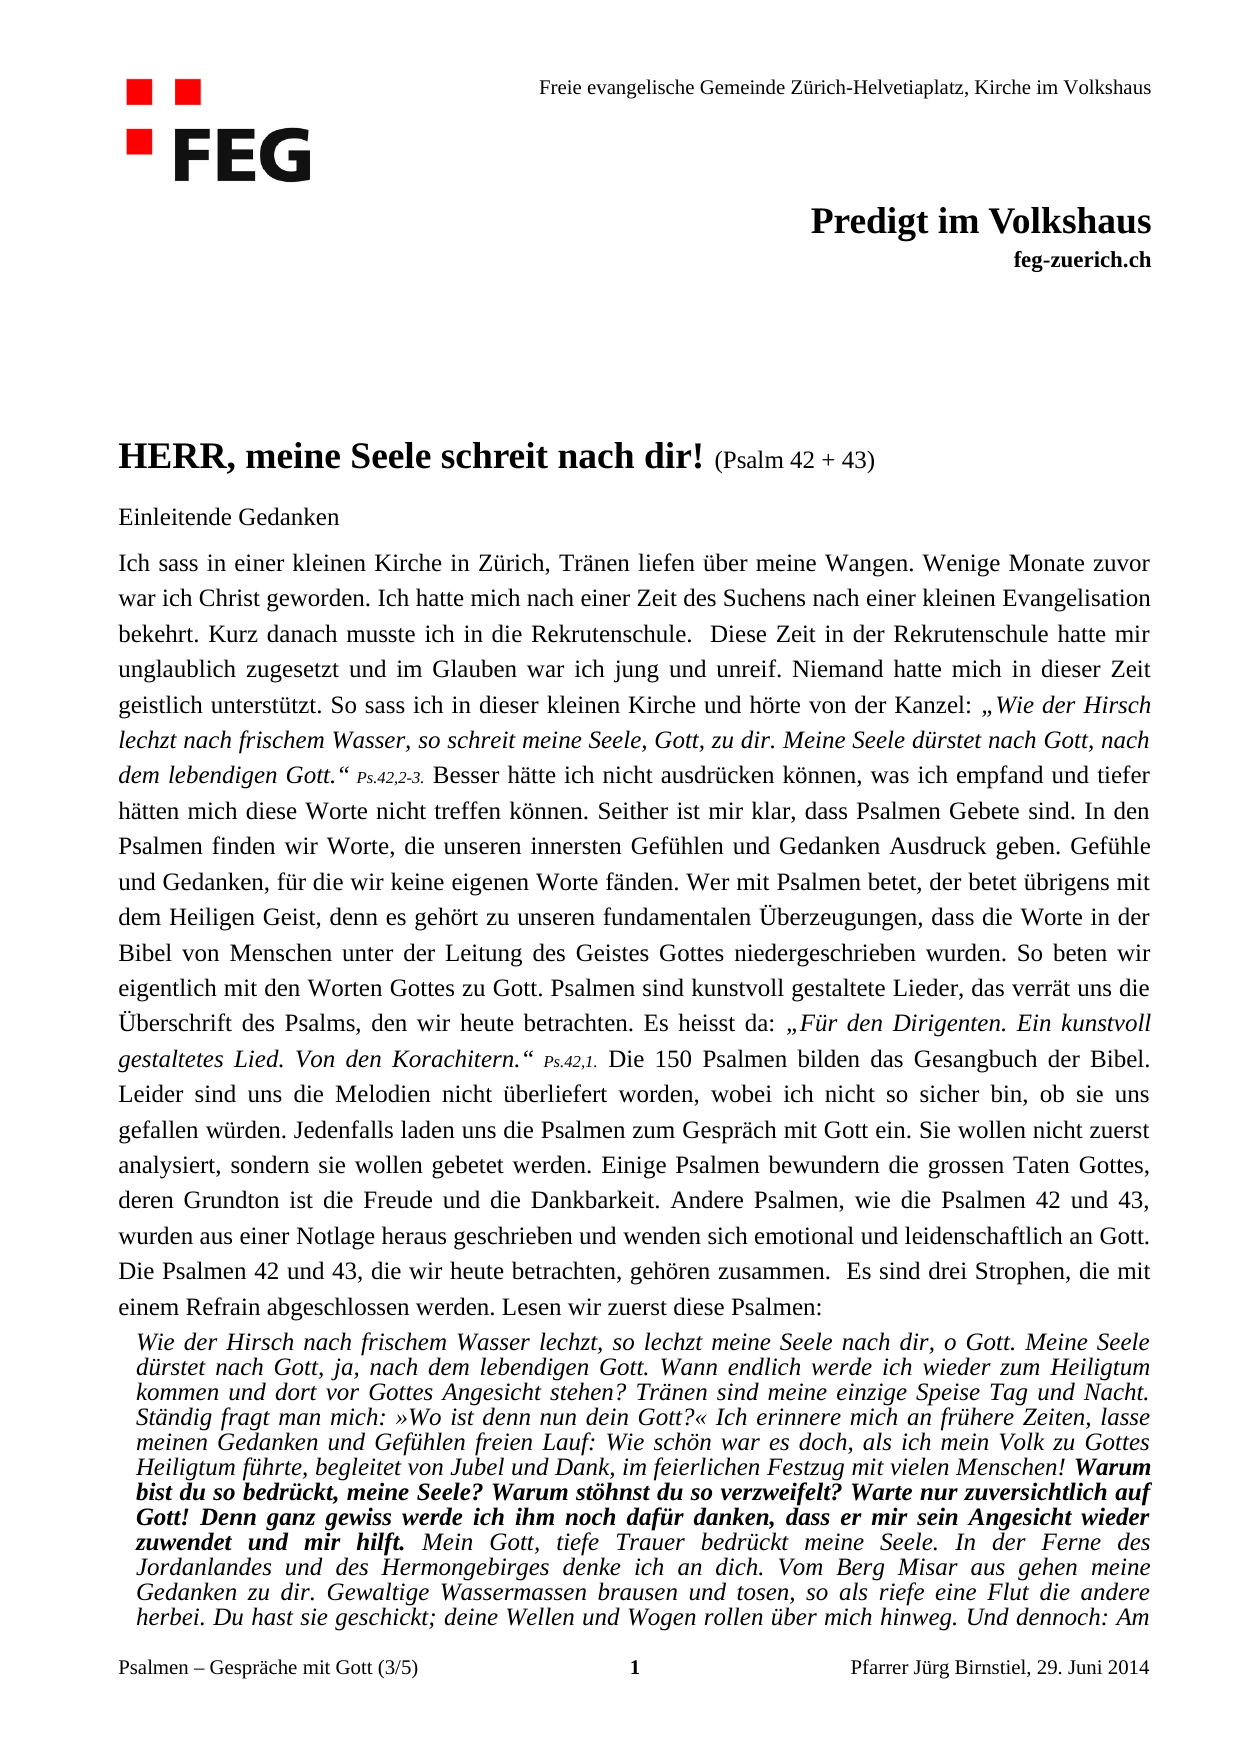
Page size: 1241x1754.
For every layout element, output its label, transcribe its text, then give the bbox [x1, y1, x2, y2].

text Predigt im Volkshaus [148, 199, 1152, 242]
text Einleitende Gedanken [118, 502, 1152, 531]
text feg-zuerich.ch [148, 246, 1152, 272]
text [136, 1331, 1152, 1631]
picture [125, 78, 311, 183]
text HERR, meine Seele schreit nach dir! (Psalm 42 + 43) [118, 434, 1152, 477]
text Ich sass in einer kleinen Kirche in Zürich, Tränen liefen über meine Wangen. Wenige Monate zuvor war ich Christ geworden. Ich hatte mich nach einer Zeit des Suchens nach einer kleinen Evangelisation bekehrt. Kurz danach musste ich in die Rekrutenschule. Diese Zeit in der Rekrutenschule hatte mir unglaublich zugesetzt und im Glauben war ich jung und unreif. Niemand hatte mich in dieser Zeit geistlich unterstützt. So sass ich in dieser kleinen Kirche und hörte von der Kanzel: „Wie der Hirsch lechzt nach frischem Wasser, so schreit meine Seele, Gott, zu dir. Meine Seele dürstet nach Gott, nach dem lebendigen Gott.“ Ps.42,2-3. Besser hätte ich nicht ausdrücken können, was ich empfand und tiefer hätten mich diese Worte nicht treffen können. Seither ist mir klar, dass Psalmen Gebete sind. In den Psalmen finden wir Worte, die unseren innersten Gefühlen und Gedanken Ausdruck geben. Gefühle und Gedanken, für die wir keine eigenen Worte fänden. Wer mit Psalmen betet, der betet übrigens mit dem Heiligen Geist, denn es gehört zu unseren fundamentalen Überzeugungen, dass die Worte in der Bibel von Menschen unter der Leitung des Geistes Gottes niedergeschrieben wurden. So beten wir eigentlich mit den Worten Gottes zu Gott. Psalmen sind kunstvoll gestaltete Lieder, das verrät uns die Überschrift des Psalms, den wir heute betrachten. Es heisst da: „Für den Dirigenten. Ein kunstvoll gestaltetes Lied. Von den Korachitern.“ Ps.42,1. Die 150 Psalmen bilden das Gesangbuch der Bibel. Leider sind uns die Melodien nicht überliefert worden, wobei ich nicht so sicher bin, ob sie uns gefallen würden. Jedenfalls laden uns die Psalmen zum Gespräch mit Gott ein. Sie wollen nicht zuerst analysiert, sondern sie wollen gebetet werden. Einige Psalmen bewundern die grossen Taten Gottes, deren Grundton ist die Freude und die Dankbarkeit. Andere Psalmen, wie die Psalmen 42 und 43, wurden aus einer Notlage heraus geschrieben und wenden sich emotional und leidenschaftlich an Gott. Die Psalmen 42 und 43, die wir heute betrachten, gehören zusammen. Es sind drei Strophen, die mit einem Refrain abgeschlossen werden. Lesen wir zuerst diese Psalmen: [118, 543, 1152, 1322]
